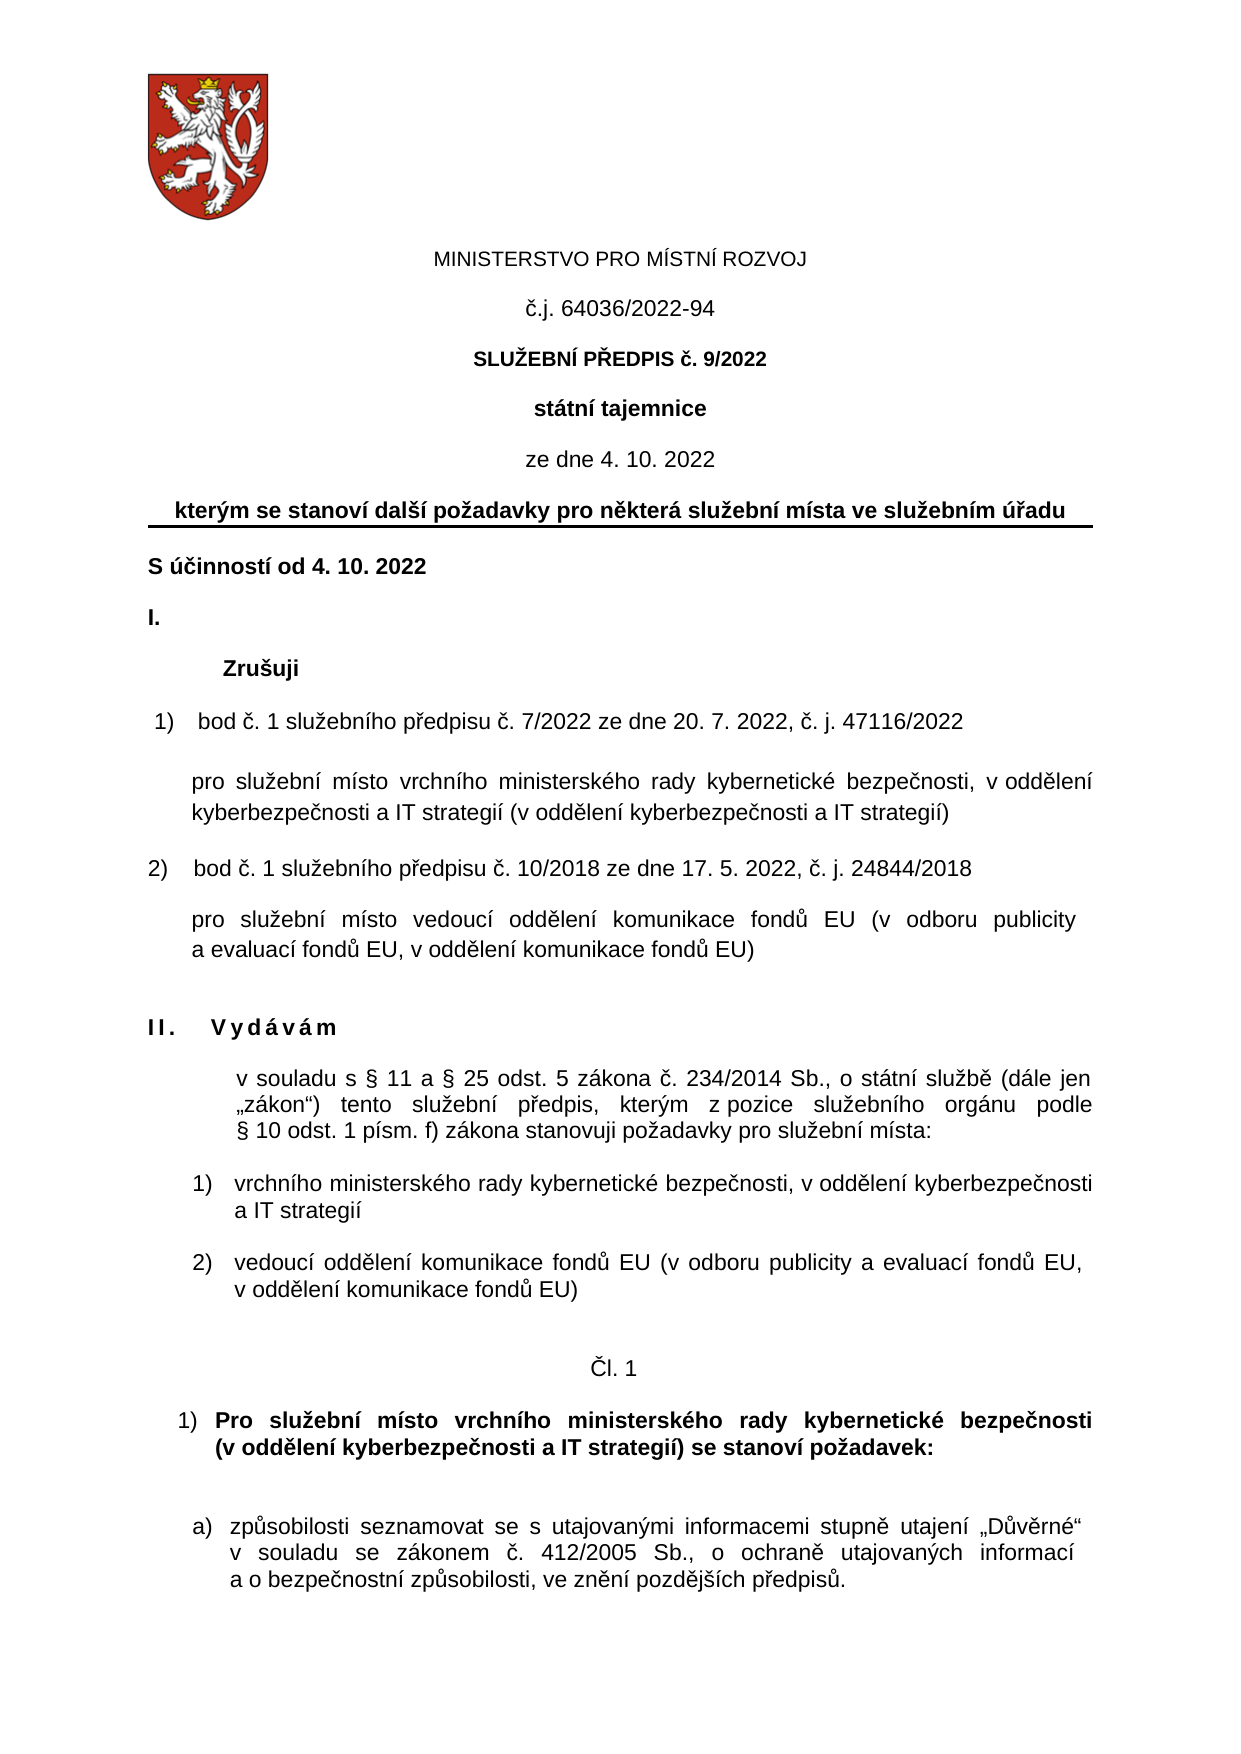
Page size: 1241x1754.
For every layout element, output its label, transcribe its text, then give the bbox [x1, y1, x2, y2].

text S účinností od 4. 10. 2022 [148, 553, 1093, 579]
text MINISTERSTVO PRO MÍSTNÍ ROZVOJ [148, 247, 1093, 271]
text Zrušuji [223, 655, 1093, 682]
list bod č. 1 služebního předpisu č. 7/2022 ze dne 20. 7. 2022, č. j. 47116/2022 [154, 708, 1093, 734]
list způsobilosti seznamovat se s utajovanými informacemi stupně utajení „Důvěrné“ v souladu se zákonem č. 412/2005 Sb., o ochraně utajovaných informací a o bezpečnostní způsobilosti, ve znění pozdějších předpisů. [192, 1513, 1093, 1592]
text kterým se stanoví další požadavky pro některá služební místa ve služebním úřadu [148, 497, 1093, 525]
list pro služební místo vrchního ministerského rady kybernetické bezpečnosti, v oddělení kyberbezpečnosti a IT strategií (v oddělení kyberbezpečnosti a IT strategií) [191, 738, 1093, 825]
text I. [148, 604, 1093, 631]
list Čl. 1 [268, 1355, 1093, 1381]
picture [147, 73, 269, 221]
text II. Vydávám [148, 1014, 1093, 1040]
text SLUŽEBNÍ PŘEDPIS č. 9/2022 [148, 346, 1093, 370]
text v souladu s § 11 a § 25 odst. 5 zákona č. 234/2014 Sb., o státní službě (dále jen „zákon“) tento služební předpis, kterým z pozice služebního orgánu podle § 10 odst. 1 písm. f) zákona stanovuji požadavky pro služební místa: [236, 1065, 1093, 1144]
list pro služební místo vedoucí oddělení komunikace fondů EU (v odboru publicity a evaluací fondů EU, v oddělení komunikace fondů EU) [191, 906, 1093, 963]
list vrchního ministerského rady kybernetické bezpečnosti, v oddělení kyberbezpečnosti a IT strategií [192, 1170, 1093, 1223]
text 2) bod č. 1 služebního předpisu č. 10/2018 ze dne 17. 5. 2022, č. j. 24844/2018 [148, 855, 1093, 881]
text č.j. 64036/2022-94 [148, 295, 1093, 322]
list vedoucí oddělení komunikace fondů EU (v odboru publicity a evaluací fondů EU, v oddělení komunikace fondů EU) [192, 1249, 1093, 1302]
list Pro služební místo vrchního ministerského rady kybernetické bezpečnosti (v oddělení kyberbezpečnosti a IT strategií) se stanoví požadavek: [177, 1407, 1093, 1460]
text ze dne 4. 10. 2022 [148, 446, 1093, 472]
text státní tajemnice [148, 395, 1093, 421]
